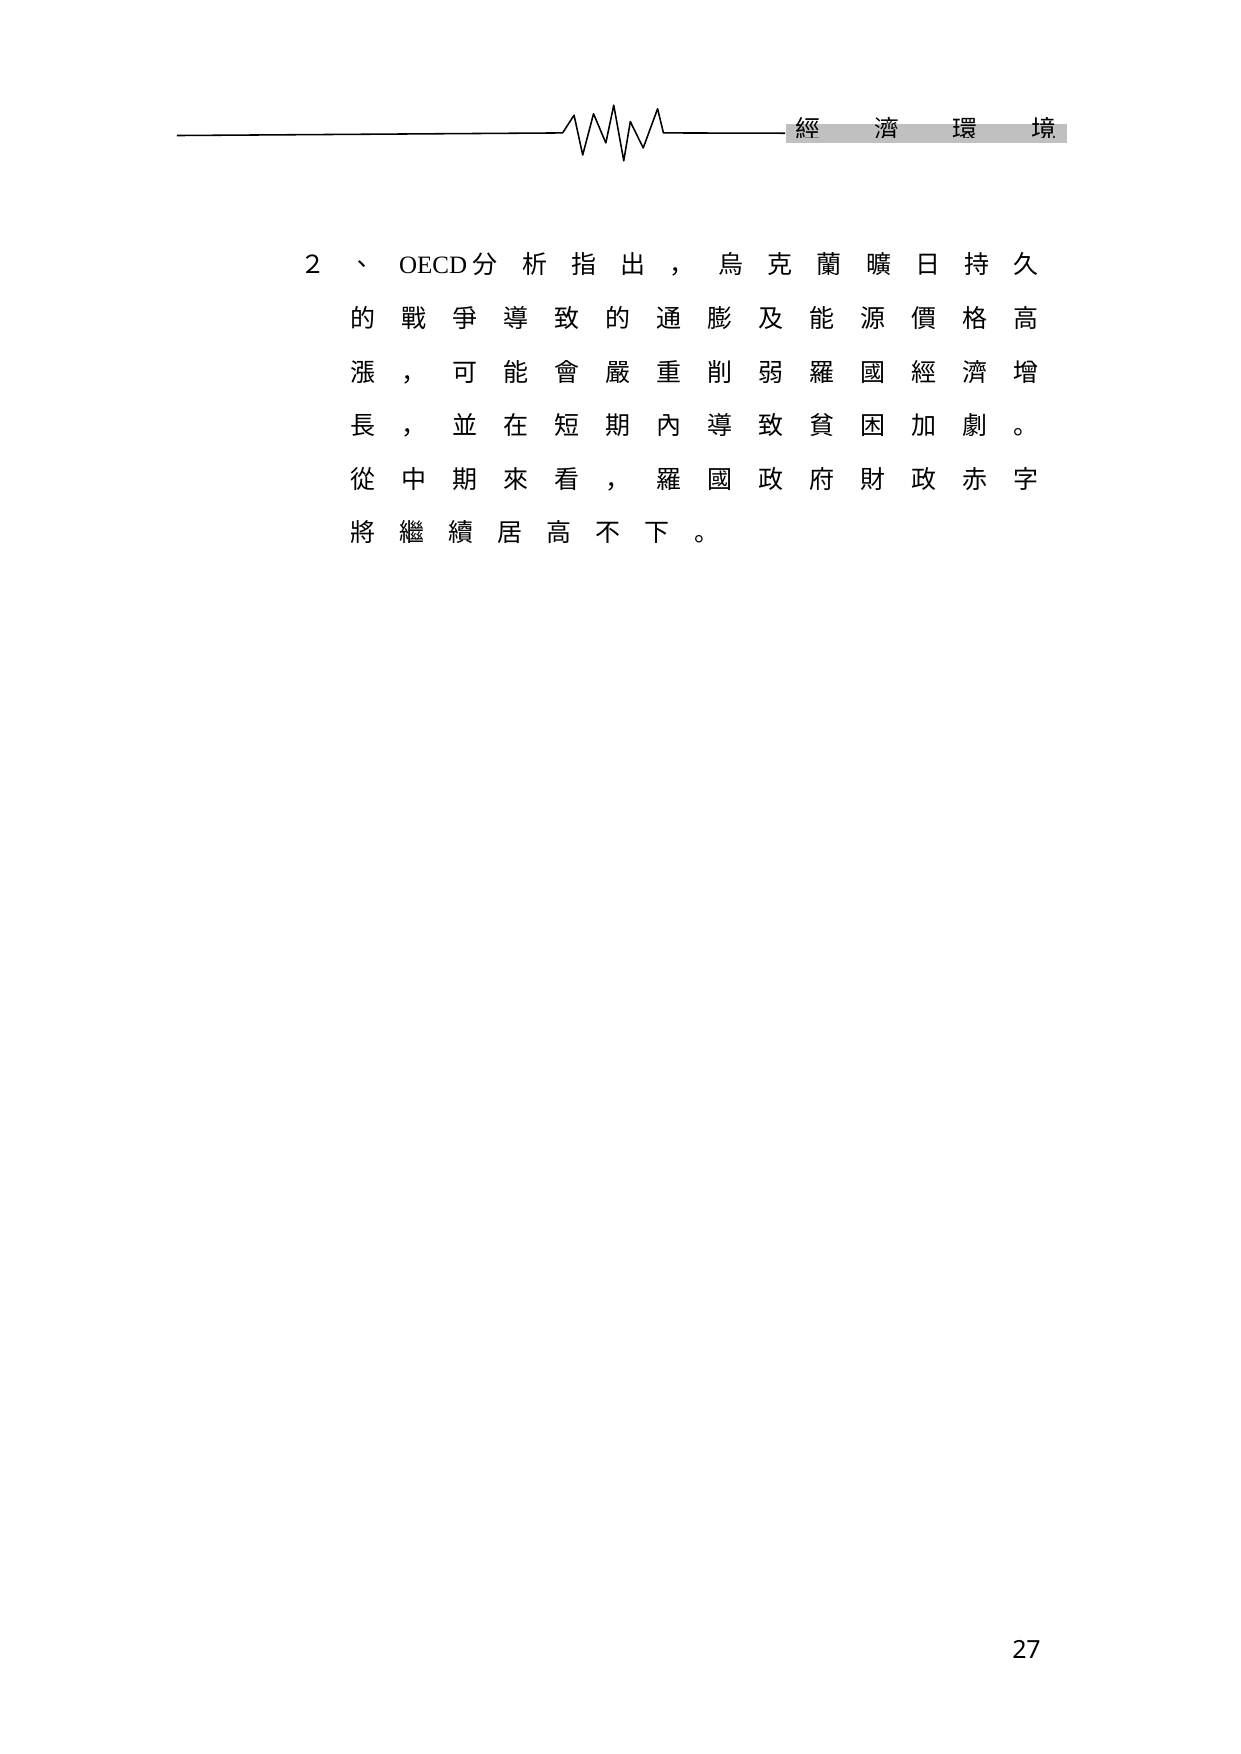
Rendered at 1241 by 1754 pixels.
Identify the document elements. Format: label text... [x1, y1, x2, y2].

text ２、OECD分析指出，烏克蘭曠日持久的戰爭導致的通膨及能源價格高漲，可能會嚴重削弱羅國經濟增長，並在短期內導致貧困加劇。從中期來看，羅國政府財政赤字將繼續居高不下。 [276, 236, 1063, 557]
